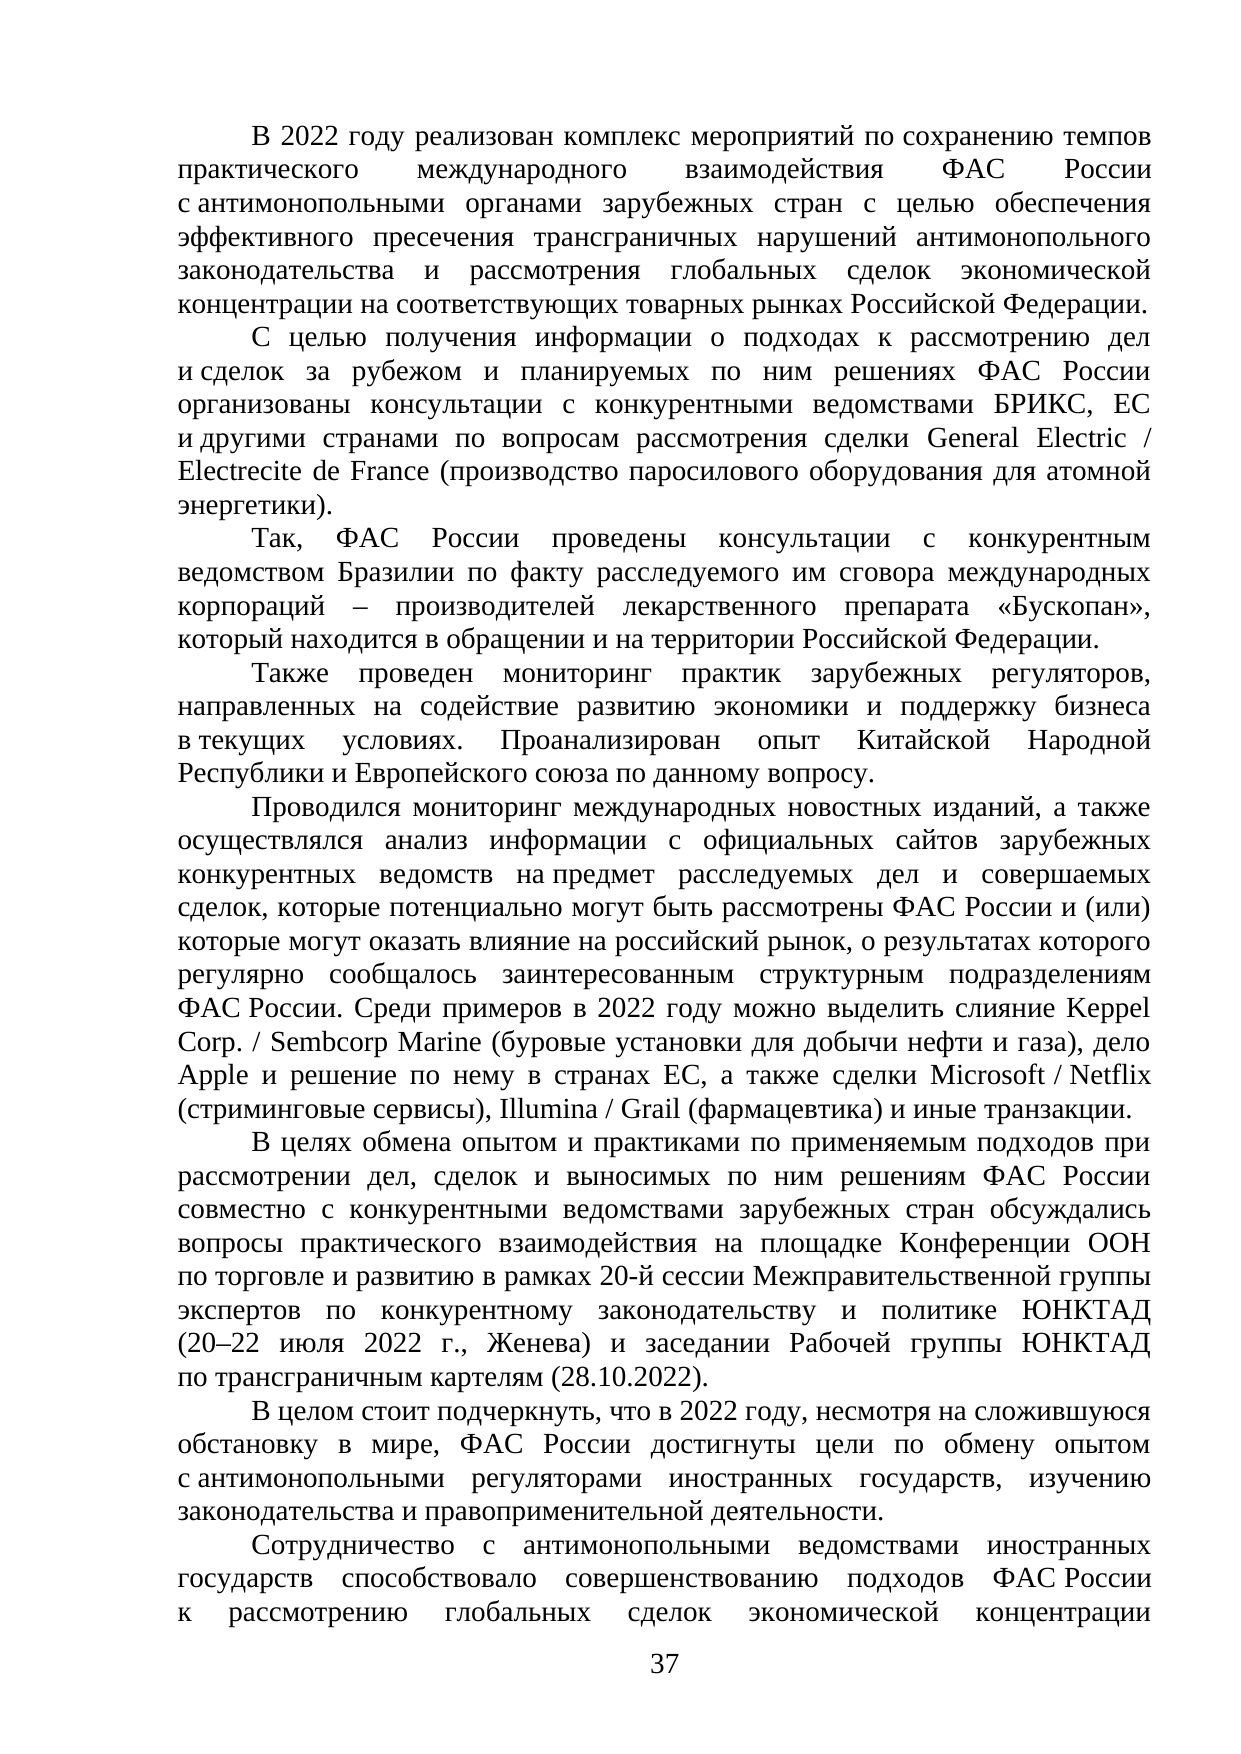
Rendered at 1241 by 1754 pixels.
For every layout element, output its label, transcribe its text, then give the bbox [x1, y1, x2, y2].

text Проводился мониторинг международных новостных изданий, а также осуществлялся анализ информации с официальных сайтов зарубежных конкурентных ведомств на предмет расследуемых дел и совершаемых сделок, которые потенциально могут быть рассмотрены ФАС России и (или) которые могут оказать влияние на российский рынок, о результатах которого регулярно сообщалось заинтересованным структурным подразделениям ФАС России. Среди примеров в 2022 году можно выделить слияние Keppel Corp. / Sembcorp Marine (буровые установки для добычи нефти и газа), дело Apple и решение по нему в странах ЕС, а также сделки Microsoft / Netflix (стриминговые сервисы), Illumina / Grail (фармацевтика) и иные транзакции. [177, 789, 1152, 1124]
text В целях обмена опытом и практиками по применяемым подходов при рассмотрении дел, сделок и выносимых по ним решениям ФАС России совместно с конкурентными ведомствами зарубежных стран обсуждались вопросы практического взаимодействия на площадке Конференции ООН по торговле и развитию в рамках 20-й сессии Межправительственной группы экспертов по конкурентному законодательству и политике ЮНКТАД (20–22 июля 2022 г., Женева) и заседании Рабочей группы ЮНКТАД по трансграничным картелям (28.10.2022). [177, 1124, 1152, 1393]
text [177, 1527, 1152, 1627]
text С целью получения информации о подходах к рассмотрению дел и сделок за рубежом и планируемых по ним решениях ФАС России организованы консультации с конкурентными ведомствами БРИКС, ЕС и другими странами по вопросам рассмотрения сделки General Electric / Electrecite de France (производство паросилового оборудования для атомной энергетики). [177, 319, 1152, 521]
text В 2022 году реализован комплекс мероприятий по сохранению темпов практического международного взаимодействия ФАС России с антимонопольными органами зарубежных стран с целью обеспечения эффективного пресечения трансграничных нарушений антимонопольного законодательства и рассмотрения глобальных сделок экономической концентрации на соответствующих товарных рынках Российской Федерации. [177, 118, 1152, 319]
text Так, ФАС России проведены консультации с конкурентным ведомством Бразилии по факту расследуемого им сговора международных корпораций – производителей лекарственного препарата «Бускопан», который находится в обращении и на территории Российской Федерации. [177, 521, 1152, 655]
text Также проведен мониторинг практик зарубежных регуляторов, направленных на содействие развитию экономики и поддержку бизнеса в текущих условиях. Проанализирован опыт Китайской Народной Республики и Европейского союза по данному вопросу. [177, 655, 1152, 789]
text В целом стоит подчеркнуть, что в 2022 году, несмотря на сложившуюся обстановку в мире, ФАС России достигнуты цели по обмену опытом с антимонопольными регуляторами иностранных государств, изучению законодательства и правоприменительной деятельности. [177, 1393, 1152, 1527]
